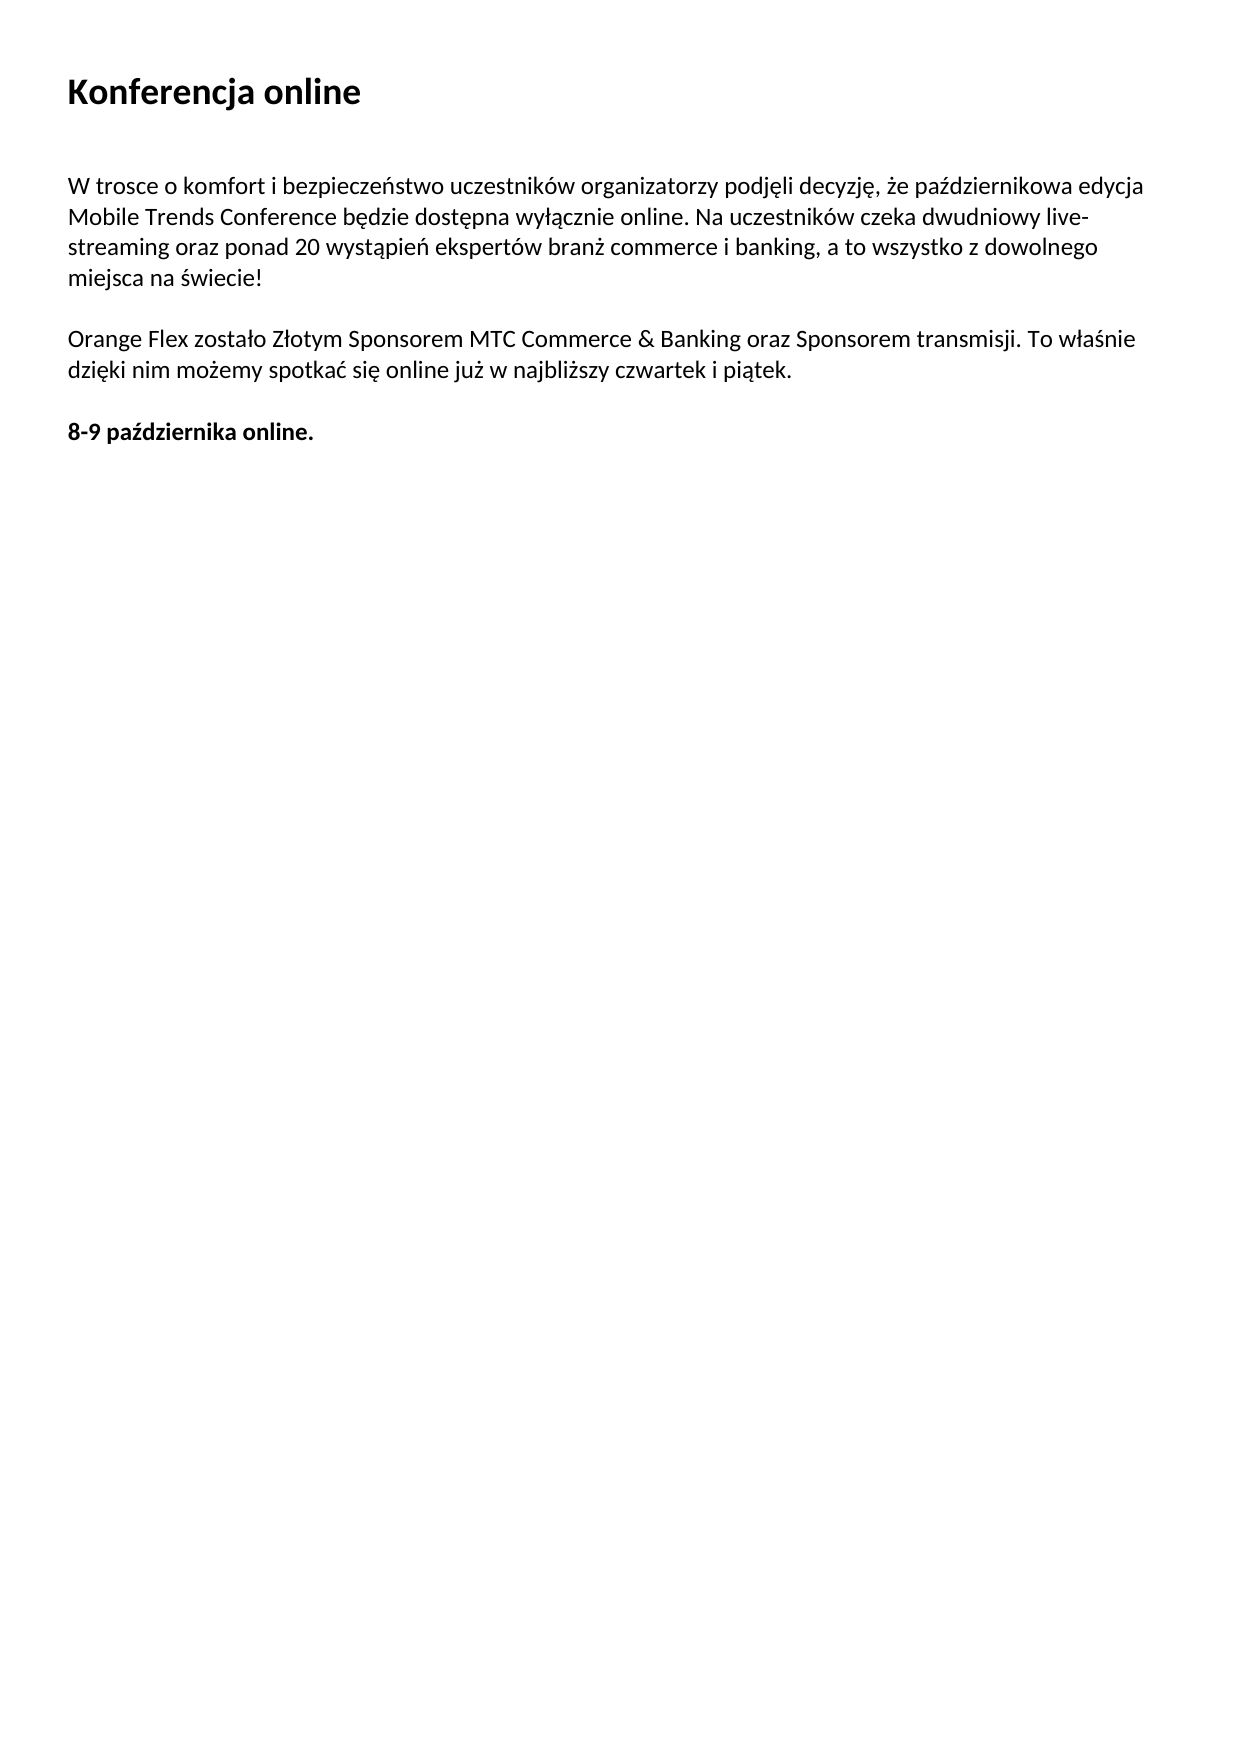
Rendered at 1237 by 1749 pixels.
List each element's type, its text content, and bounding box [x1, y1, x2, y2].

text 8-9 października online. [68, 416, 1169, 446]
text Orange Flex zostało Złotym Sponsorem MTC Commerce & Banking oraz Sponsorem transmisji. To właśnie dzięki nim możemy spotkać się online już w najbliższy czwartek i piątek. [68, 323, 1169, 384]
text W trosce o komfort i bezpieczeństwo uczestników organizatorzy podjęli decyzję, że październikowa edycja Mobile Trends Conference będzie dostępna wyłącznie online. Na uczestników czeka dwudniowy live-streaming oraz ponad 20 wystąpień ekspertów branż commerce i banking, a to wszystko z dowolnego miejsca na świecie! [68, 170, 1169, 292]
text Konferencja online [68, 68, 1169, 113]
